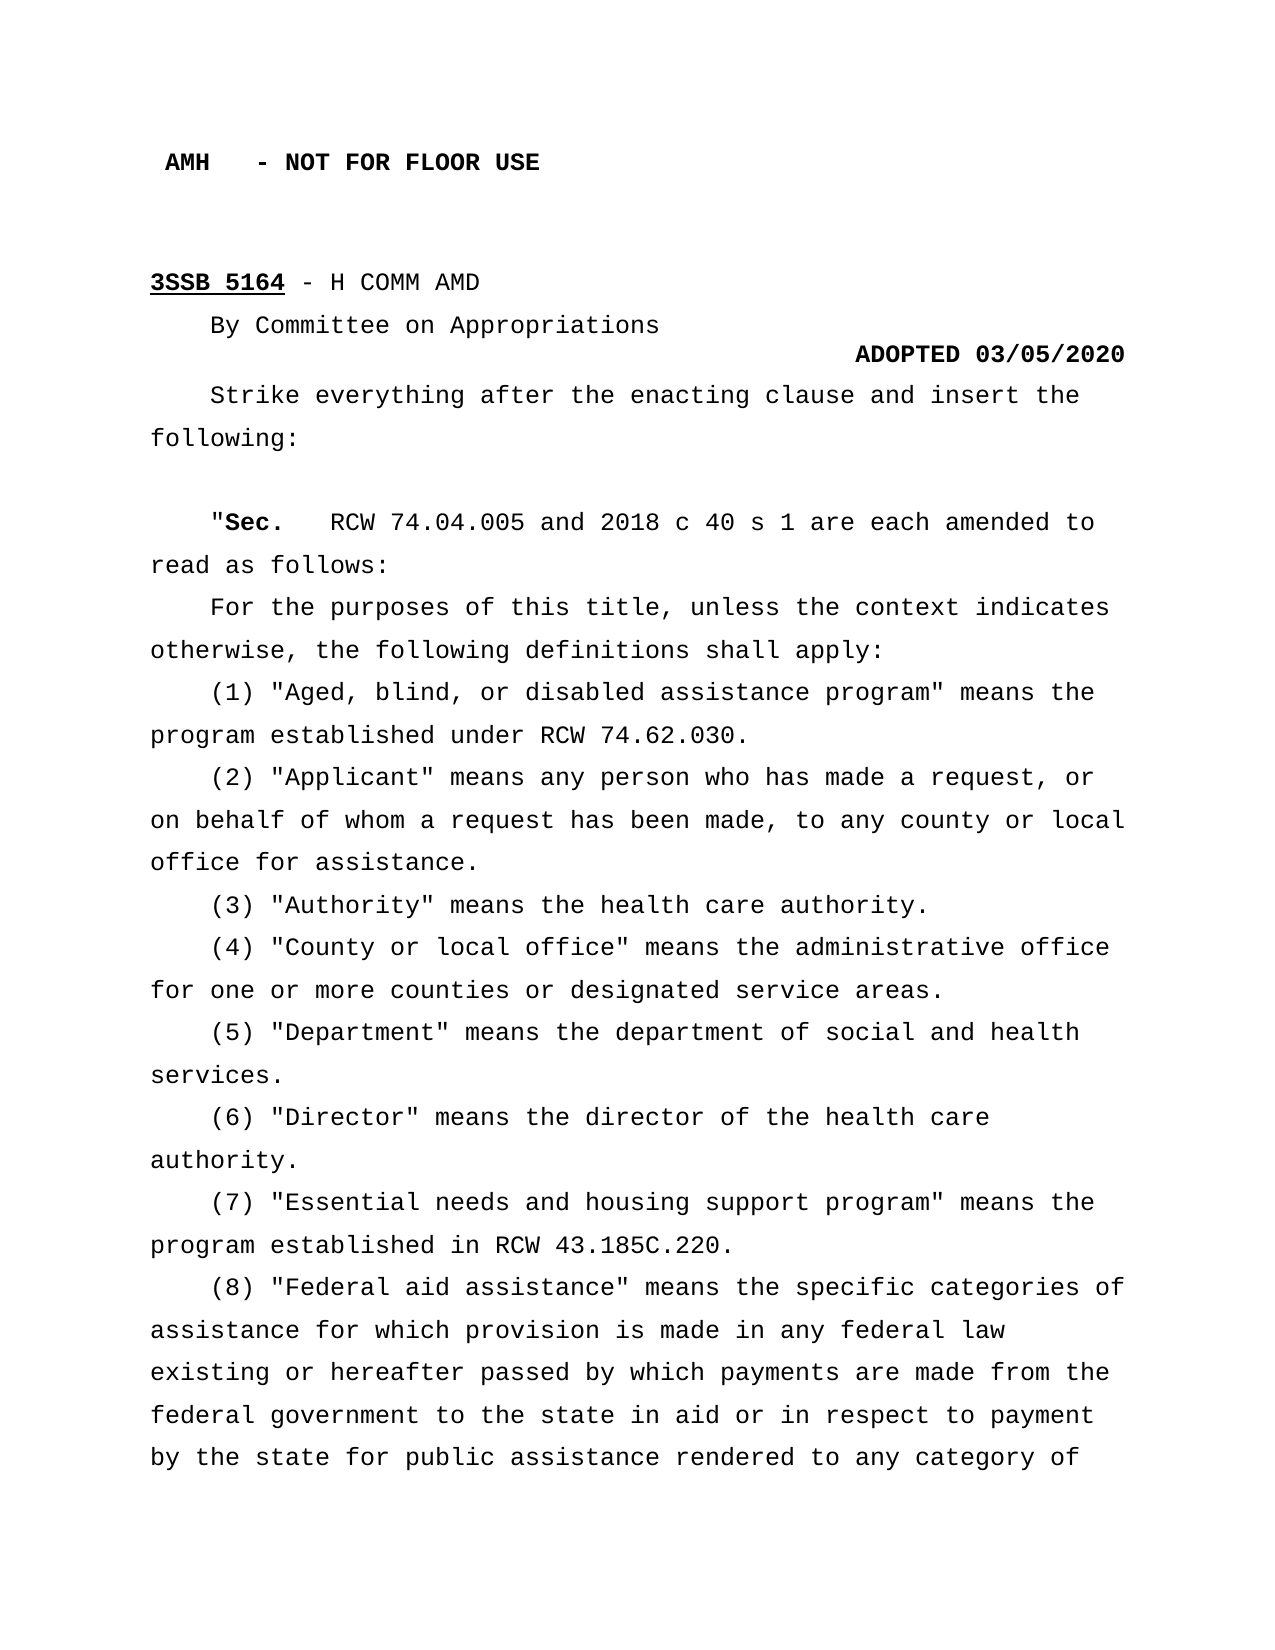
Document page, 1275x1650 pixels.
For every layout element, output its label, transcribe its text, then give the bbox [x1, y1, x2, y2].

text By Committee on Appropriations [150, 299, 1125, 342]
text AMH - NOT FOR FLOOR USE [150, 150, 1125, 178]
text (2) "Applicant" means any person who has made a request, or on behalf of whom a request has been made, to any county or local office for assistance. [150, 752, 1125, 879]
text For the purposes of this title, unless the context indicates otherwise, the following definitions shall apply: [150, 582, 1125, 667]
text "Sec. RCW 74.04.005 and 2018 c 40 s 1 are each amended to read as follows: [150, 497, 1125, 582]
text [150, 1262, 1125, 1474]
text Strike everything after the enacting clause and insert the following: [150, 370, 1125, 455]
text 3SSB 5164 - H COMM AMD [150, 257, 1125, 299]
text ADOPTED 03/05/2020 [150, 342, 1125, 370]
text (6) "Director" means the director of the health care authority. [150, 1092, 1125, 1177]
text (3) "Authority" means the health care authority. [150, 879, 1125, 922]
text (4) "County or local office" means the administrative office for one or more counties or designated service areas. [150, 922, 1125, 1007]
text (5) "Department" means the department of social and health services. [150, 1007, 1125, 1092]
text (7) "Essential needs and housing support program" means the program established in RCW 43.185C.220. [150, 1177, 1125, 1262]
text (1) "Aged, blind, or disabled assistance program" means the program established under RCW 74.62.030. [150, 667, 1125, 752]
